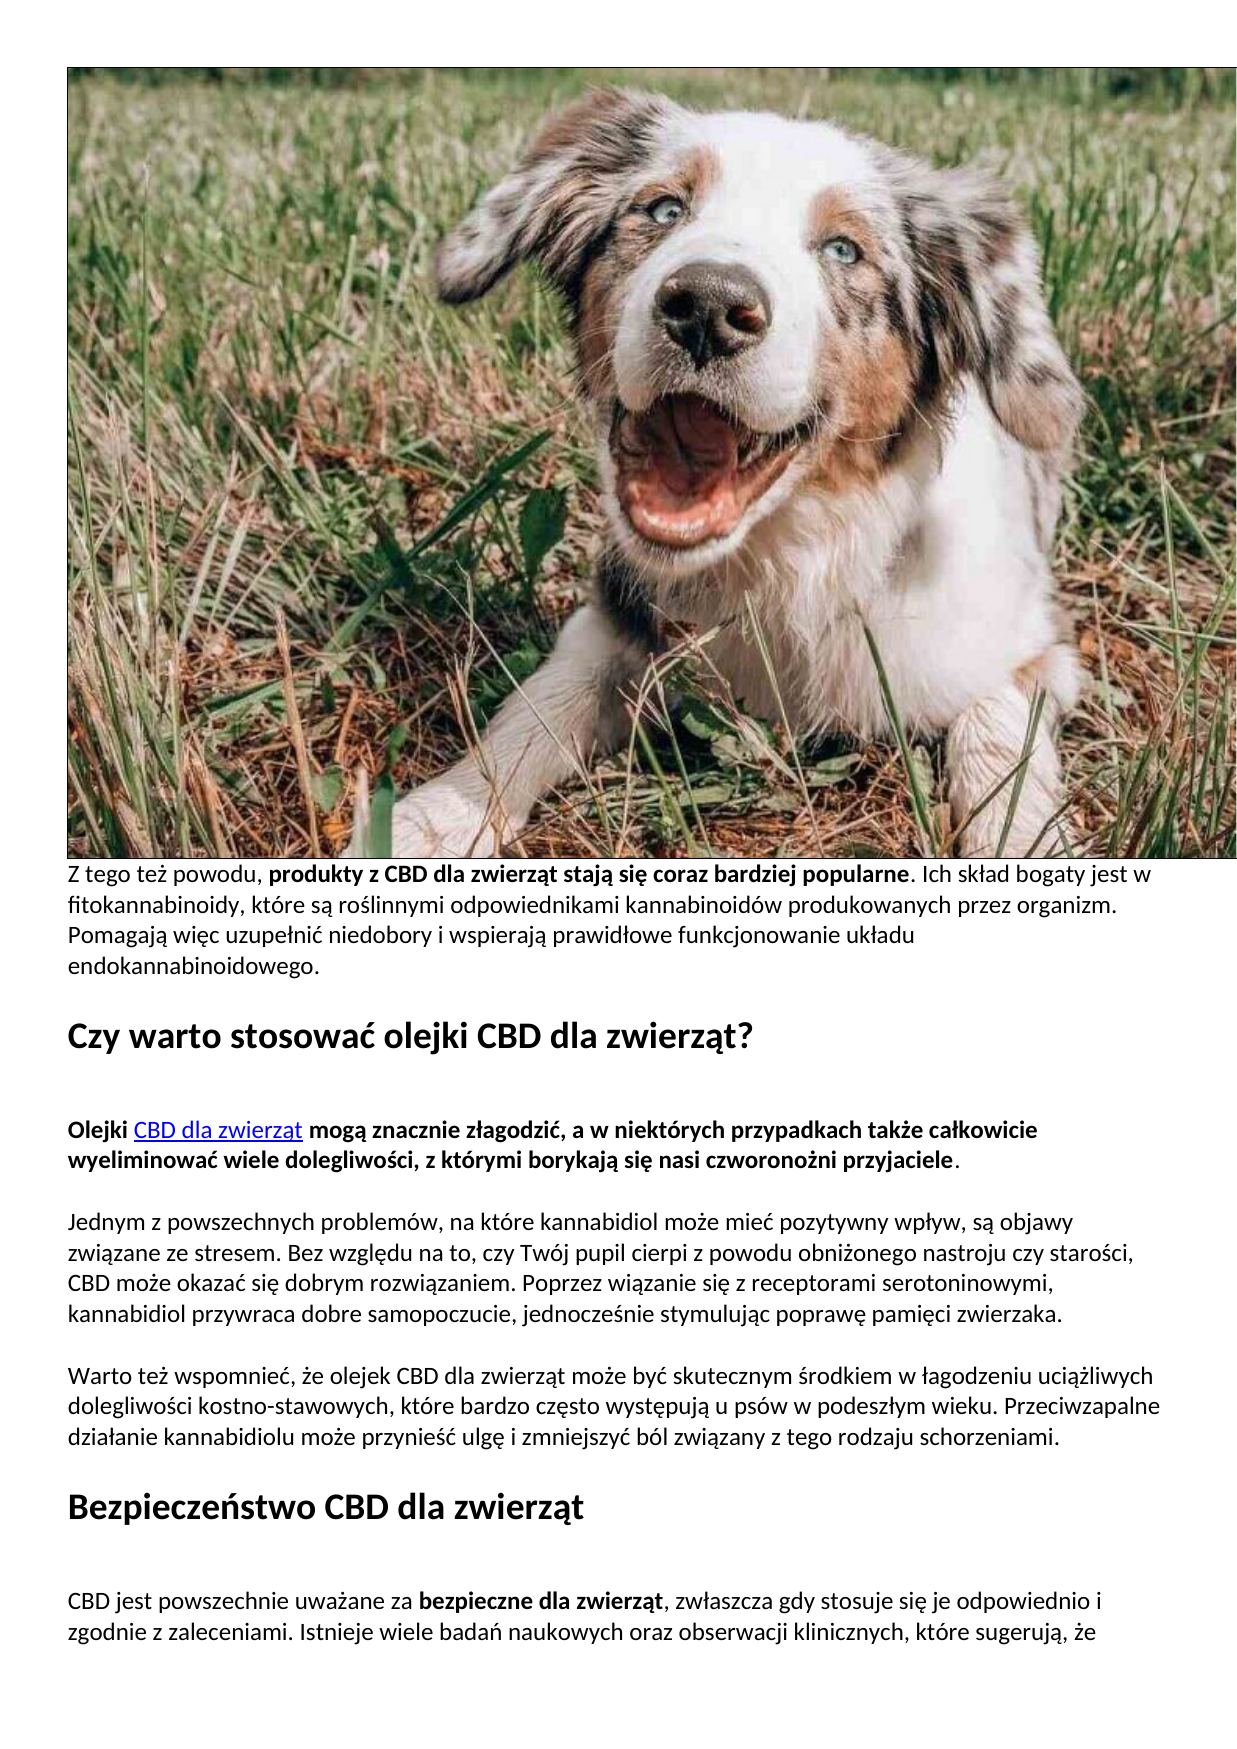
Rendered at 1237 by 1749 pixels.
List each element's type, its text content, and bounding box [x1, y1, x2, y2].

text Warto też wspomnieć, że olejek CBD dla zwierząt może być skutecznym środkiem w łagodzeniu uciążliwych dolegliwości kostno-stawowych, które bardzo często występują u psów w podeszłym wieku. Przeciwzapalne działanie kannabidiolu może przynieść ulgę i zmniejszyć ból związany z tego rodzaju schorzeniami. [68, 1360, 1169, 1451]
text Jednym z powszechnych problemów, na które kannabidiol może mieć pozytywny wpływ, są objawy związane ze stresem. Bez względu na to, czy Twój pupil cierpi z powodu obniżonego nastroju czy starości, CBD może okazać się dobrym rozwiązaniem. Poprzez wiązanie się z receptorami serotoninowymi, kannabidiol przywraca dobre samopoczucie, jednocześnie stymulując poprawę pamięci zwierzaka. [68, 1206, 1169, 1328]
text Z tego też powodu, produkty z CBD dla zwierząt stają się coraz bardziej popularne. Ich skład bogaty jest w fitokannabinoidy, które są roślinnymi odpowiednikami kannabinoidów produkowanych przez organizm. Pomagają więc uzupełnić niedobory i wspierają prawidłowe funkcjonowanie układu endokannabinoidowego. [68, 859, 1169, 980]
picture [68, 68, 1237, 858]
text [68, 1585, 1169, 1646]
text Olejki CBD dla zwierząt mogą znacznie złagodzić, a w niektórych przypadkach także całkowicie wyeliminować wiele dolegliwości, z którymi borykają się nasi czworonożni przyjaciele. [68, 1114, 1169, 1175]
text Bezpieczeństwo CBD dla zwierząt [68, 1483, 1169, 1528]
text Czy warto stosować olejki CBD dla zwierząt? [68, 1012, 1169, 1057]
